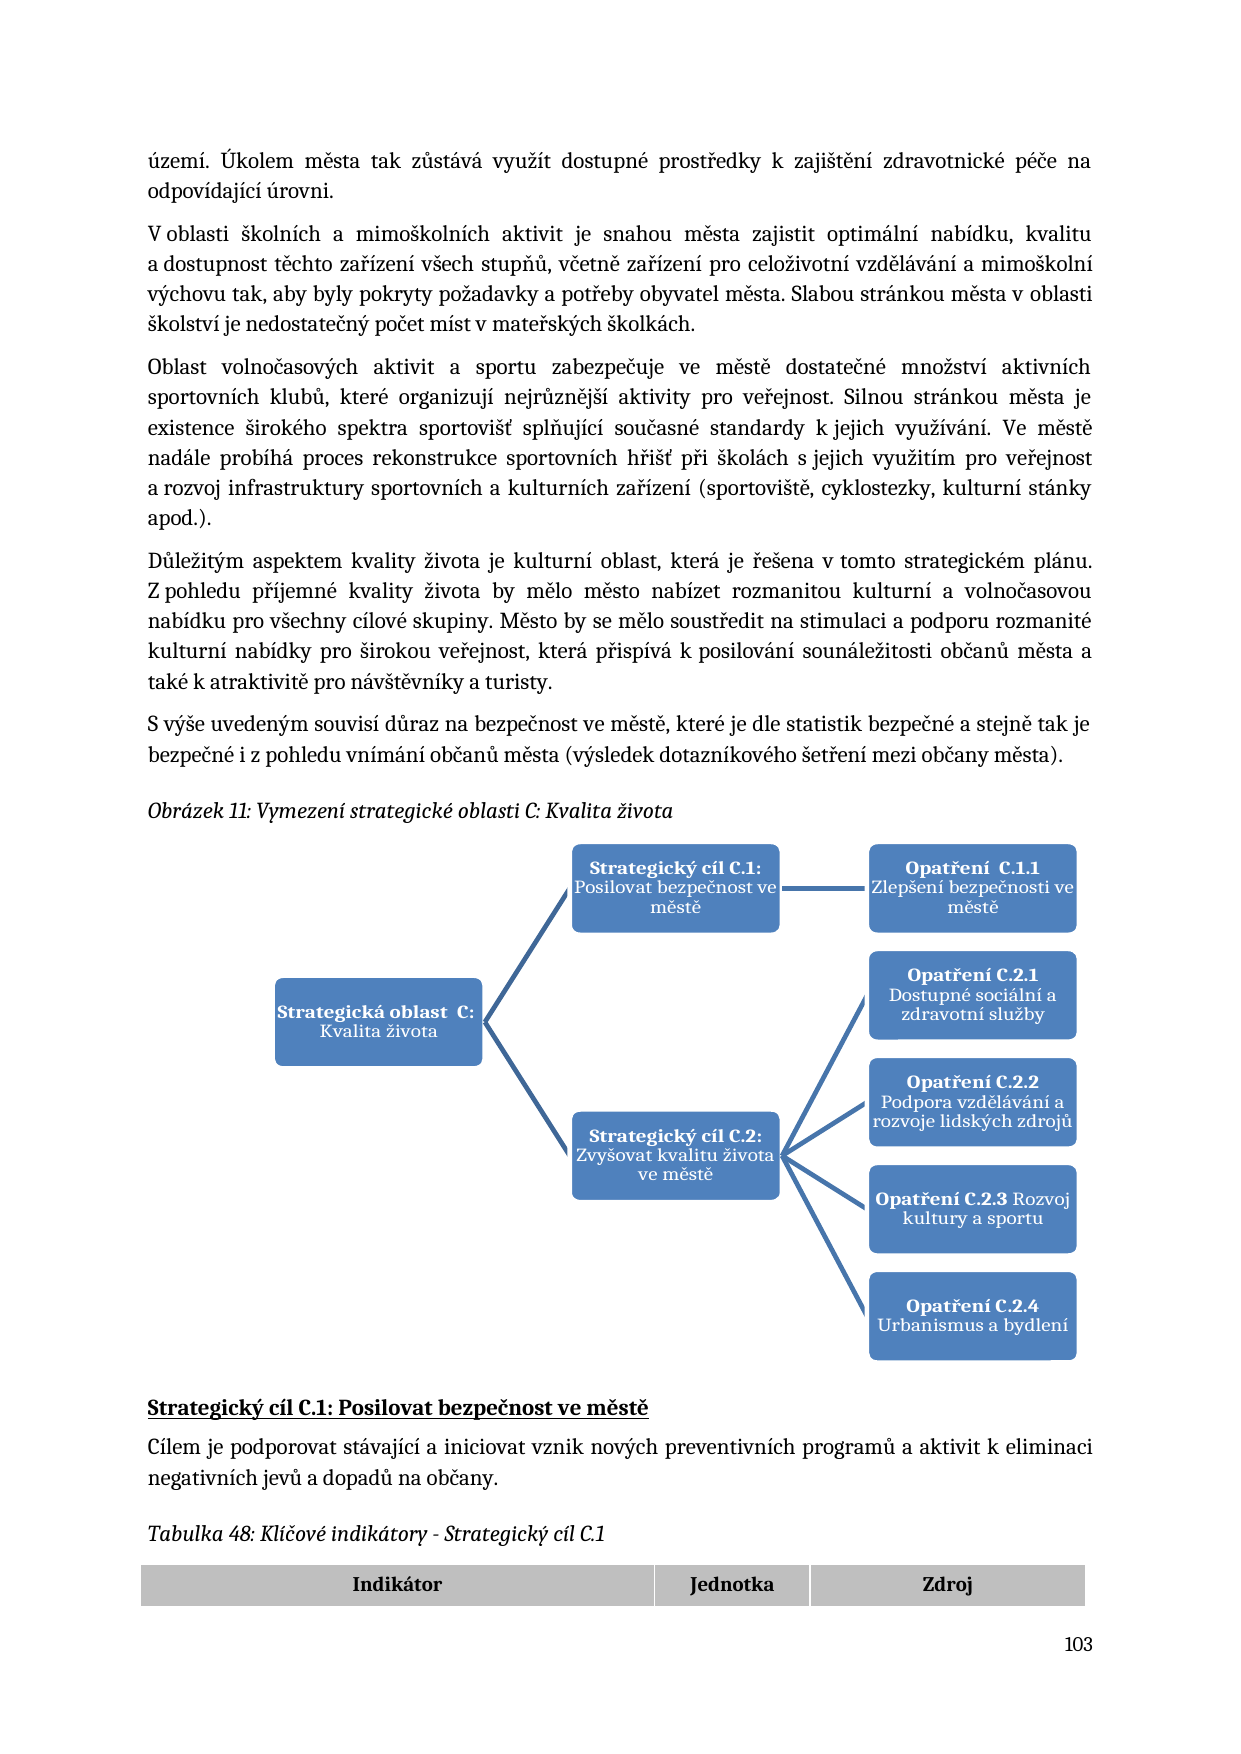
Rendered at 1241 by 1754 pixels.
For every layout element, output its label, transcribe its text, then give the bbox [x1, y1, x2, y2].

text Důležitým aspektem kvality života je kulturní oblast, která je řešena v tomto strategickém plánu. Z pohledu příjemné kvality života by mělo město nabízet rozmanitou kulturní a volnočasovou nabídku pro všechny cílové skupiny. Město by se mělo soustředit na stimulaci a podporu rozmanité kulturní nabídky pro širokou veřejnost, která přispívá k posilování sounáležitosti občanů města a také k atraktivitě pro návštěvníky a turisty. [148, 548, 1093, 695]
text S výše uvedeným souvisí důraz na bezpečnost ve městě, které je dle statistik bezpečné a stejně tak je bezpečné i z pohledu vnímání občanů města (výsledek dotazníkového šetření mezi občany města). [148, 711, 1093, 768]
text V oblasti školních a mimoškolních aktivit je snahou města zajistit optimální nabídku, kvalitu a dostupnost těchto zařízení všech stupňů, včetně zařízení pro celoživotní vzdělávání a mimoškolní výchovu tak, aby byly pokryty požadavky a potřeby obyvatel města. Slabou stránkou města v oblasti školství je nedostatečný počet míst v mateřských školkách. [148, 221, 1093, 337]
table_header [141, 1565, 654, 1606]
text Cílem je podporovat stávající a iniciovat vznik nových preventivních programů a aktivit k eliminaci negativních jevů a dopadů na občany. [148, 1434, 1093, 1491]
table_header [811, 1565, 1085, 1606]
text Tabulka 48: Klíčové indikátory - Strategický cíl C.1 [148, 1521, 1093, 1547]
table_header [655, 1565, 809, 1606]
text Strategický cíl C.1: Posilovat bezpečnost ve městě [148, 1395, 1093, 1422]
text Obrázek 11: Vymezení strategické oblasti C: Kvalita života [148, 798, 1093, 824]
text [148, 148, 1093, 204]
text Oblast volnočasových aktivit a sportu zabezpečuje ve městě dostatečné množství aktivních sportovních klubů, které organizují nejrůznější aktivity pro veřejnost. Silnou stránkou města je existence širokého spektra sportovišť splňující současné standardy k jejich využívání. Ve městě nadále probíhá proces rekonstrukce sportovních hřišť při školách s jejich využitím pro veřejnost a rozvoj infrastruktury sportovních a kulturních zařízení (sportoviště, cyklostezky, kulturní stánky apod.). [148, 354, 1093, 531]
